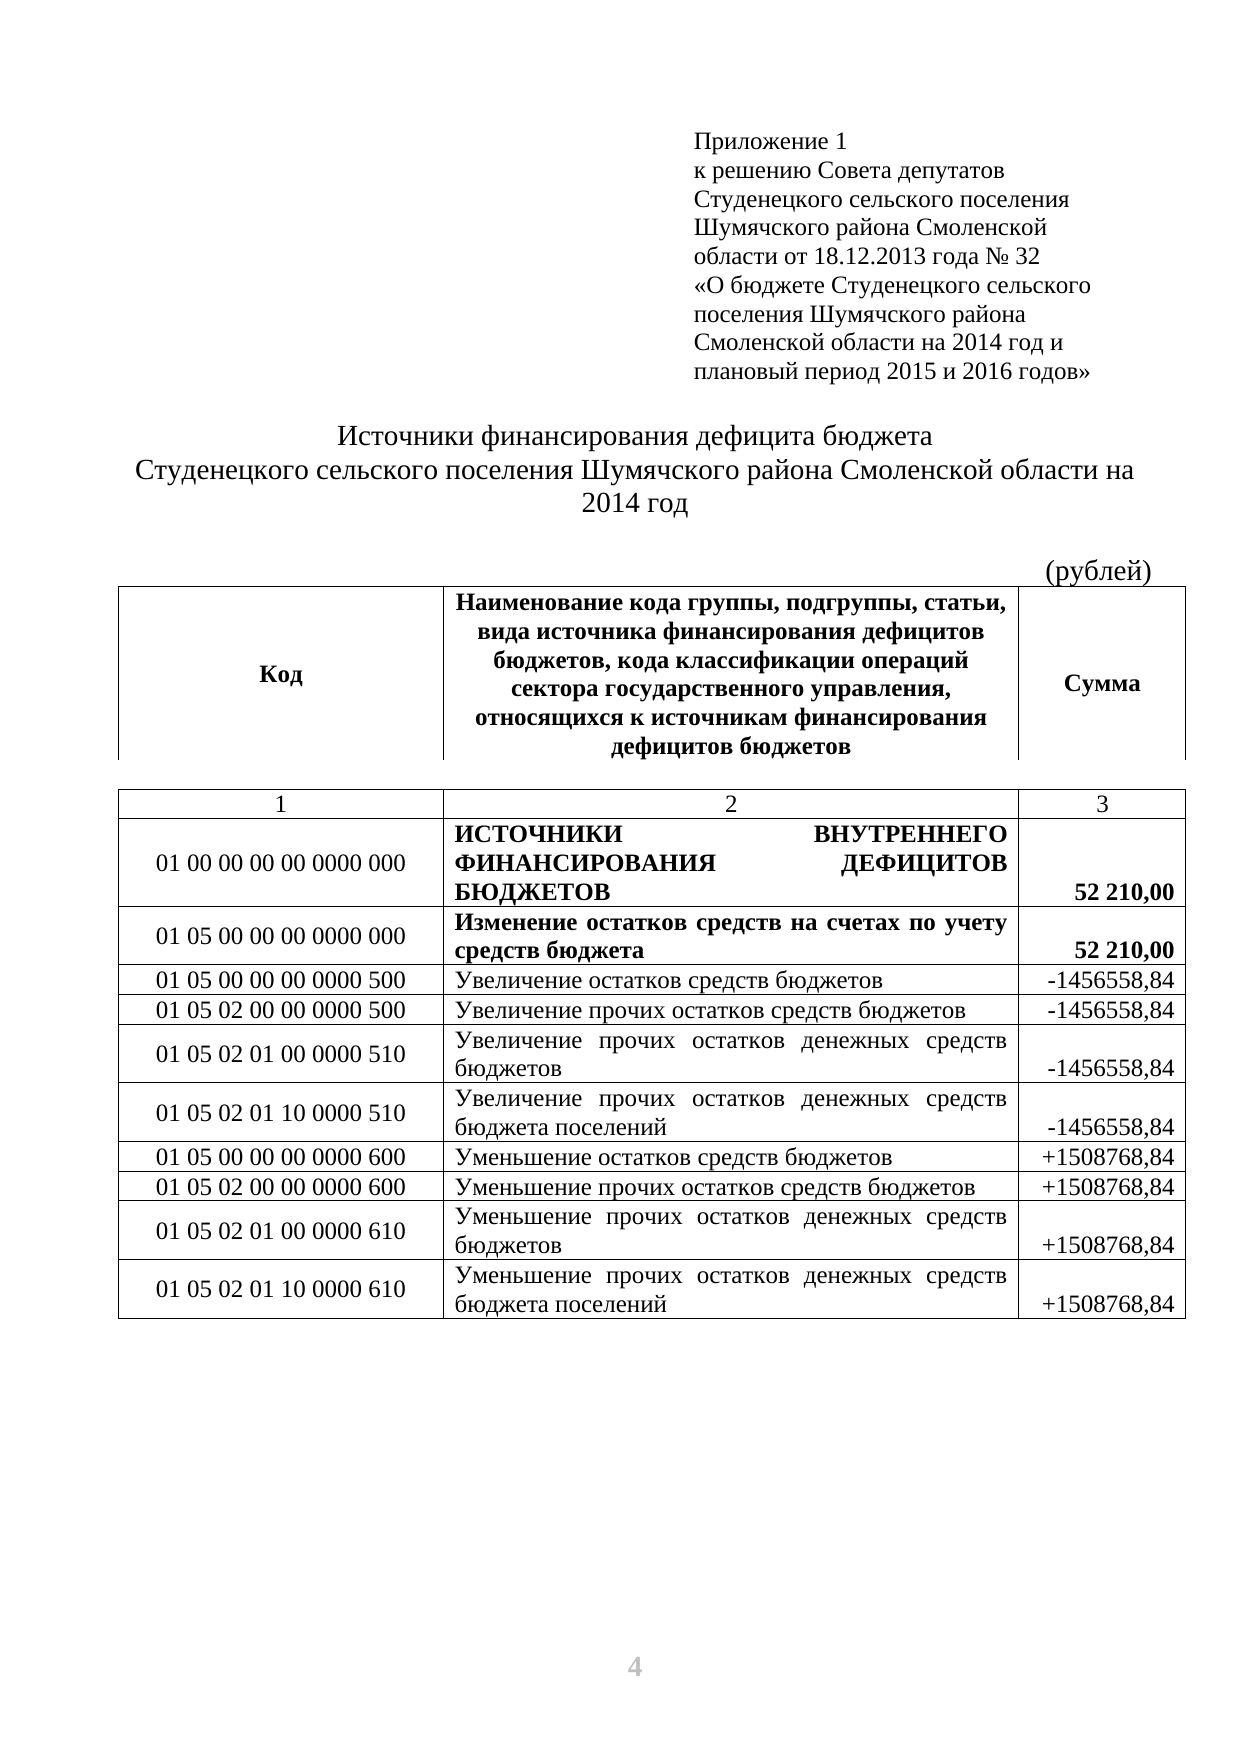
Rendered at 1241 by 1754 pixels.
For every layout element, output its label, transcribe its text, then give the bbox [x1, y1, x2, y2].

text плановый период 2015 и 2016 годов» [118, 356, 1152, 385]
table_header Наименование кода группы, подгруппы, статьи, вида источника финансирования дефицитов бюджетов, кода классификации операций сектора государственного управления, относящихся к источникам финансирования дефицитов бюджетов [444, 587, 1018, 760]
table_cell -1456558,84 [1019, 995, 1185, 1024]
table_cell Увеличение прочих остатков денежных средств бюджетов [444, 1025, 1018, 1082]
table_cell -1456558,84 [1019, 1083, 1185, 1141]
table_cell 01 05 02 01 00 0000 610 [119, 1201, 443, 1259]
table_cell +1508768,84 [1019, 1172, 1185, 1200]
text «О бюджете Студенецкого сельского [118, 270, 1152, 299]
table_cell Уменьшение прочих остатков денежных средств бюджетов [444, 1201, 1018, 1259]
table_cell 01 05 00 00 00 0000 500 [119, 965, 443, 994]
table_cell -1456558,84 [1019, 965, 1185, 994]
table_cell 01 05 02 00 00 0000 500 [119, 995, 443, 1024]
table_header Сумма [1019, 587, 1185, 760]
text поселения Шумячского района [118, 299, 1152, 327]
text Шумячского района Смоленской [118, 212, 1152, 241]
table_header 3 [1019, 790, 1185, 818]
table_cell 01 05 02 01 10 0000 610 [119, 1260, 443, 1317]
text Источники финансирования дефицита бюджета [118, 418, 1152, 452]
text Студенецкого сельского поселения [118, 184, 1152, 212]
table_cell 01 05 00 00 00 0000 000 [119, 907, 443, 964]
table_cell Изменение остатков средств на счетах по учету средств бюджета [444, 907, 1018, 964]
text Приложение 1 [118, 126, 1152, 155]
table_cell Увеличение прочих остатков денежных средств бюджета поселений [444, 1083, 1018, 1141]
text Студенецкого сельского поселения Шумячского района Смоленской области на 2014 год [118, 452, 1152, 519]
table_cell Увеличение прочих остатков средств бюджетов [444, 995, 1018, 1024]
table_cell Уменьшение остатков средств бюджетов [444, 1142, 1018, 1171]
table_cell 01 05 02 01 00 0000 510 [119, 1025, 443, 1082]
table_cell Уменьшение прочих остатков средств бюджетов [444, 1172, 1018, 1200]
table_cell +1508768,84 [1019, 1142, 1185, 1171]
table_header 2 [444, 790, 1018, 818]
table_cell 01 05 00 00 00 0000 600 [119, 1142, 443, 1171]
text к решению Совета депутатов [118, 155, 1152, 184]
table_cell ИСТОЧНИКИ ВНУТРЕННЕГО ФИНАНСИРОВАНИЯ ДЕФИЦИТОВ БЮДЖЕТОВ [444, 819, 1018, 906]
table_cell 52 210,00 [1019, 819, 1185, 906]
text 4 [118, 1649, 1152, 1683]
table_cell 01 05 02 01 10 0000 510 [119, 1083, 443, 1141]
table_cell -1456558,84 [1019, 1025, 1185, 1082]
table_header 1 [119, 790, 443, 818]
table_header Код [119, 587, 443, 760]
table_cell Увеличение остатков средств бюджетов [444, 965, 1018, 994]
table_cell 01 05 02 00 00 0000 600 [119, 1172, 443, 1200]
table_cell +1508768,84 [1019, 1201, 1185, 1259]
table_cell 52 210,00 [1019, 907, 1185, 964]
table_cell +1508768,84 [1019, 1260, 1185, 1317]
text области от 18.12.2013 года № 32 [118, 241, 1152, 270]
table_cell Уменьшение прочих остатков денежных средств бюджета поселений [444, 1260, 1018, 1317]
text Смоленской области на 2014 год и [118, 327, 1152, 356]
text (рублей) [118, 553, 1152, 586]
table_cell 01 00 00 00 00 0000 000 [119, 819, 443, 906]
